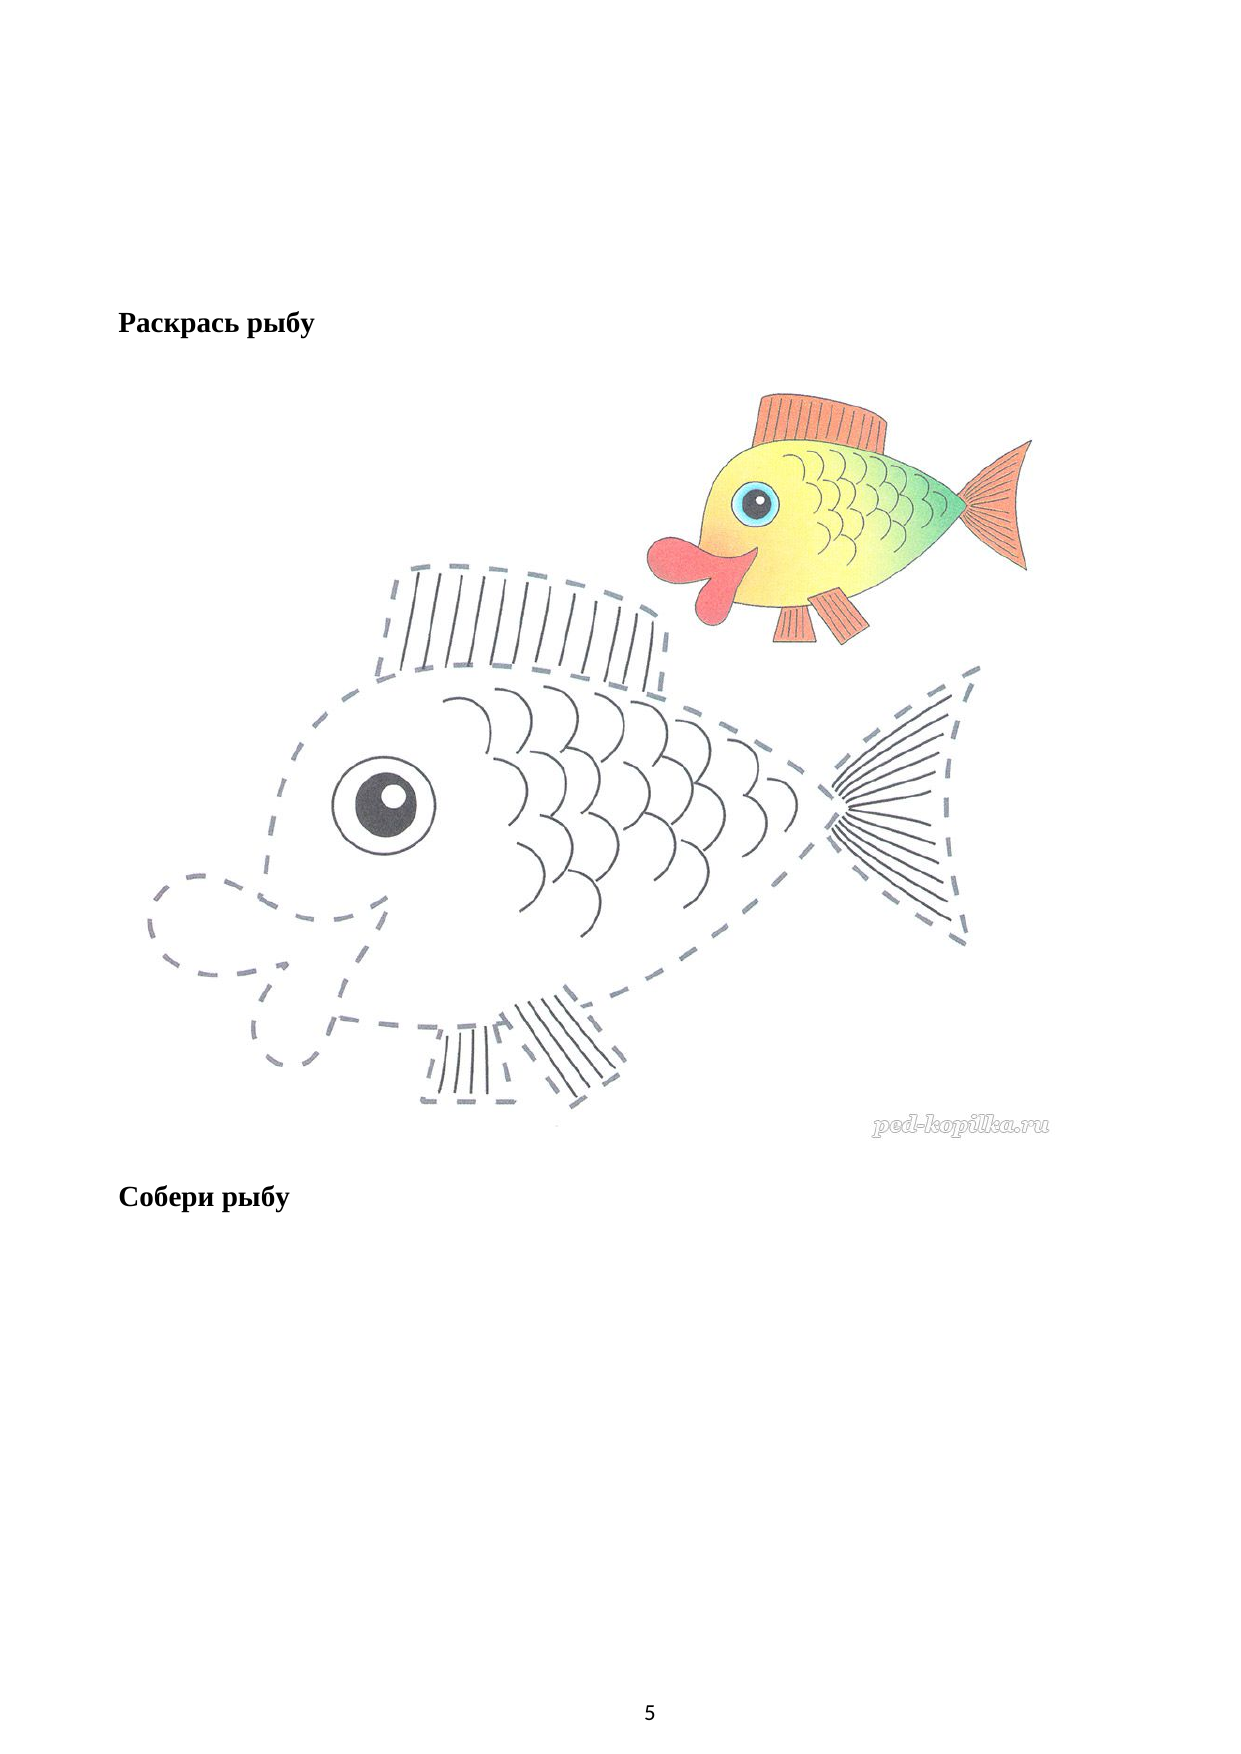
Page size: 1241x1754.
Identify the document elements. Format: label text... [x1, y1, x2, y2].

picture [118, 377, 1055, 1141]
text Раскрась рыбу [118, 306, 1181, 339]
text Собери рыбу [118, 1179, 1181, 1212]
